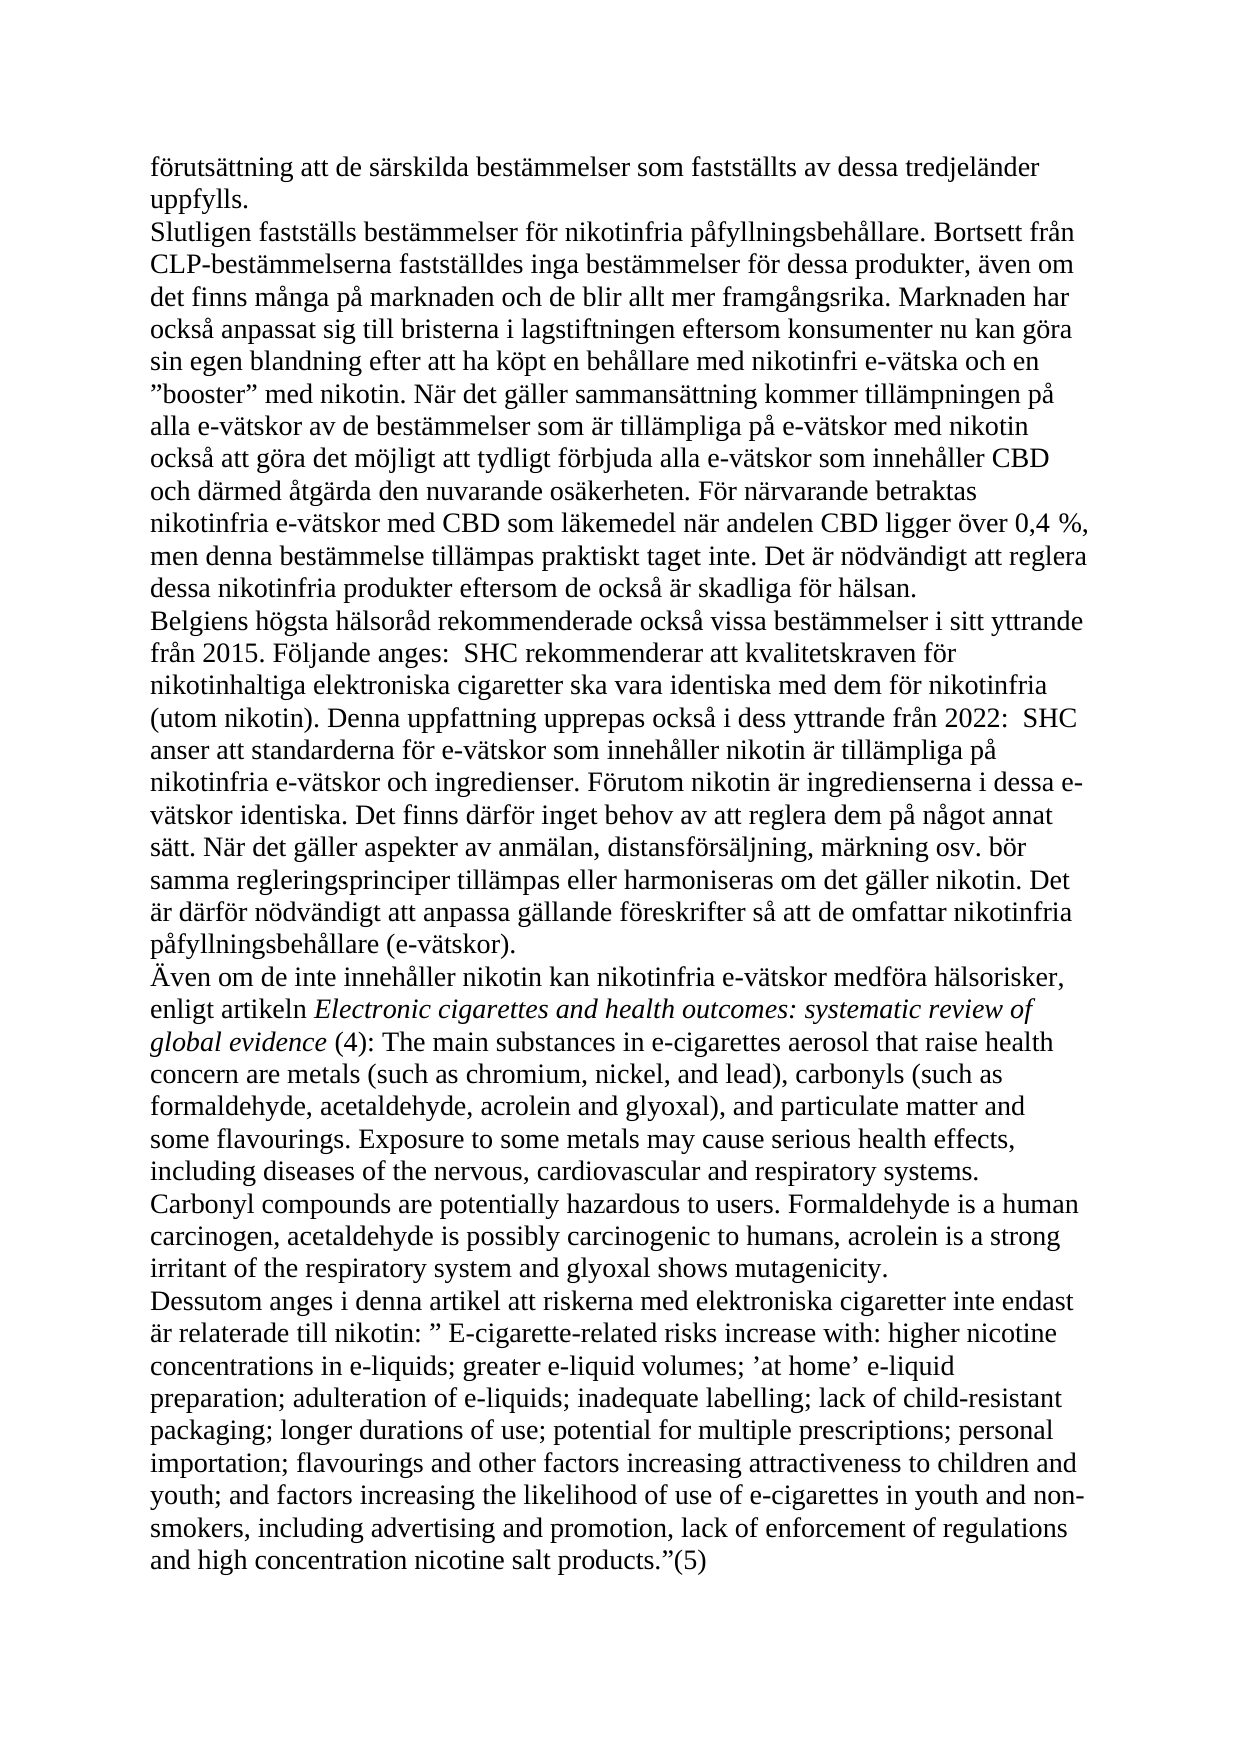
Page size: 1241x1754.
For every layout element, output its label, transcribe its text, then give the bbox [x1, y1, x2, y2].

text Även om de inte innehåller nikotin kan nikotinfria e-vätskor medföra hälsorisker, enligt artikeln Electronic cigarettes and health outcomes: systematic review of global evidence (4): The main substances in e-cigarettes aerosol that raise health concern are metals (such as chromium, nickel, and lead), carbonyls (such as formaldehyde, acetaldehyde, acrolein and glyoxal), and particulate matter and some flavourings. Exposure to some metals may cause serious health effects, including diseases of the nervous, cardiovascular and respiratory systems. Carbonyl compounds are potentially hazardous to users. Formaldehyde is a human carcinogen, acetaldehyde is possibly carcinogenic to humans, acrolein is a strong irritant of the respiratory system and glyoxal shows mutagenicity. [150, 960, 1090, 1284]
text Dessutom anges i denna artikel att riskerna med elektroniska cigaretter inte endast är relaterade till nikotin: ” E-cigarette-related risks increase with: higher nicotine concentrations in e-liquids; greater e-liquid volumes; ’at home’ e-liquid preparation; adulteration of e-liquids; inadequate labelling; lack of child-resistant packaging; longer durations of use; potential for multiple prescriptions; personal importation; flavourings and other factors increasing attractiveness to children and youth; and factors increasing the likelihood of use of e-cigarettes in youth and non-smokers, including advertising and promotion, lack of enforcement of regulations and high concentration nicotine salt products.”(5) [150, 1284, 1090, 1575]
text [150, 150, 1090, 215]
text Slutligen fastställs bestämmelser för nikotinfria påfyllningsbehållare. Bortsett från CLP-bestämmelserna fastställdes inga bestämmelser för dessa produkter, även om det finns många på marknaden och de blir allt mer framgångsrika. Marknaden har också anpassat sig till bristerna i lagstiftningen eftersom konsumenter nu kan göra sin egen blandning efter att ha köpt en behållare med nikotinfri e-vätska och en ”booster” med nikotin. När det gäller sammansättning kommer tillämpningen på alla e-vätskor av de bestämmelser som är tillämpliga på e-vätskor med nikotin också att göra det möjligt att tydligt förbjuda alla e-vätskor som innehåller CBD och därmed åtgärda den nuvarande osäkerheten. För närvarande betraktas nikotinfria e-vätskor med CBD som läkemedel när andelen CBD ligger över 0,4 %, men denna bestämmelse tillämpas praktiskt taget inte. Det är nödvändigt att reglera dessa nikotinfria produkter eftersom de också är skadliga för hälsan. Belgiens högsta hälsoråd rekommenderade också vissa bestämmelser i sitt yttrande från 2015. Följande anges: SHC rekommenderar att kvalitetskraven för nikotinhaltiga elektroniska cigaretter ska vara identiska med dem för nikotinfria (utom nikotin). Denna uppfattning upprepas också i dess yttrande från 2022: SHC anser att standarderna för e-vätskor som innehåller nikotin är tillämpliga på nikotinfria e-vätskor och ingredienser. Förutom nikotin är ingredienserna i dessa e-vätskor identiska. Det finns därför inget behov av att reglera dem på något annat sätt. När det gäller aspekter av anmälan, distansförsäljning, märkning osv. bör samma regleringsprinciper tillämpas eller harmoniseras om det gäller nikotin. Det är därför nödvändigt att anpassa gällande föreskrifter så att de omfattar nikotinfria påfyllningsbehållare (e-vätskor). [150, 215, 1090, 960]
